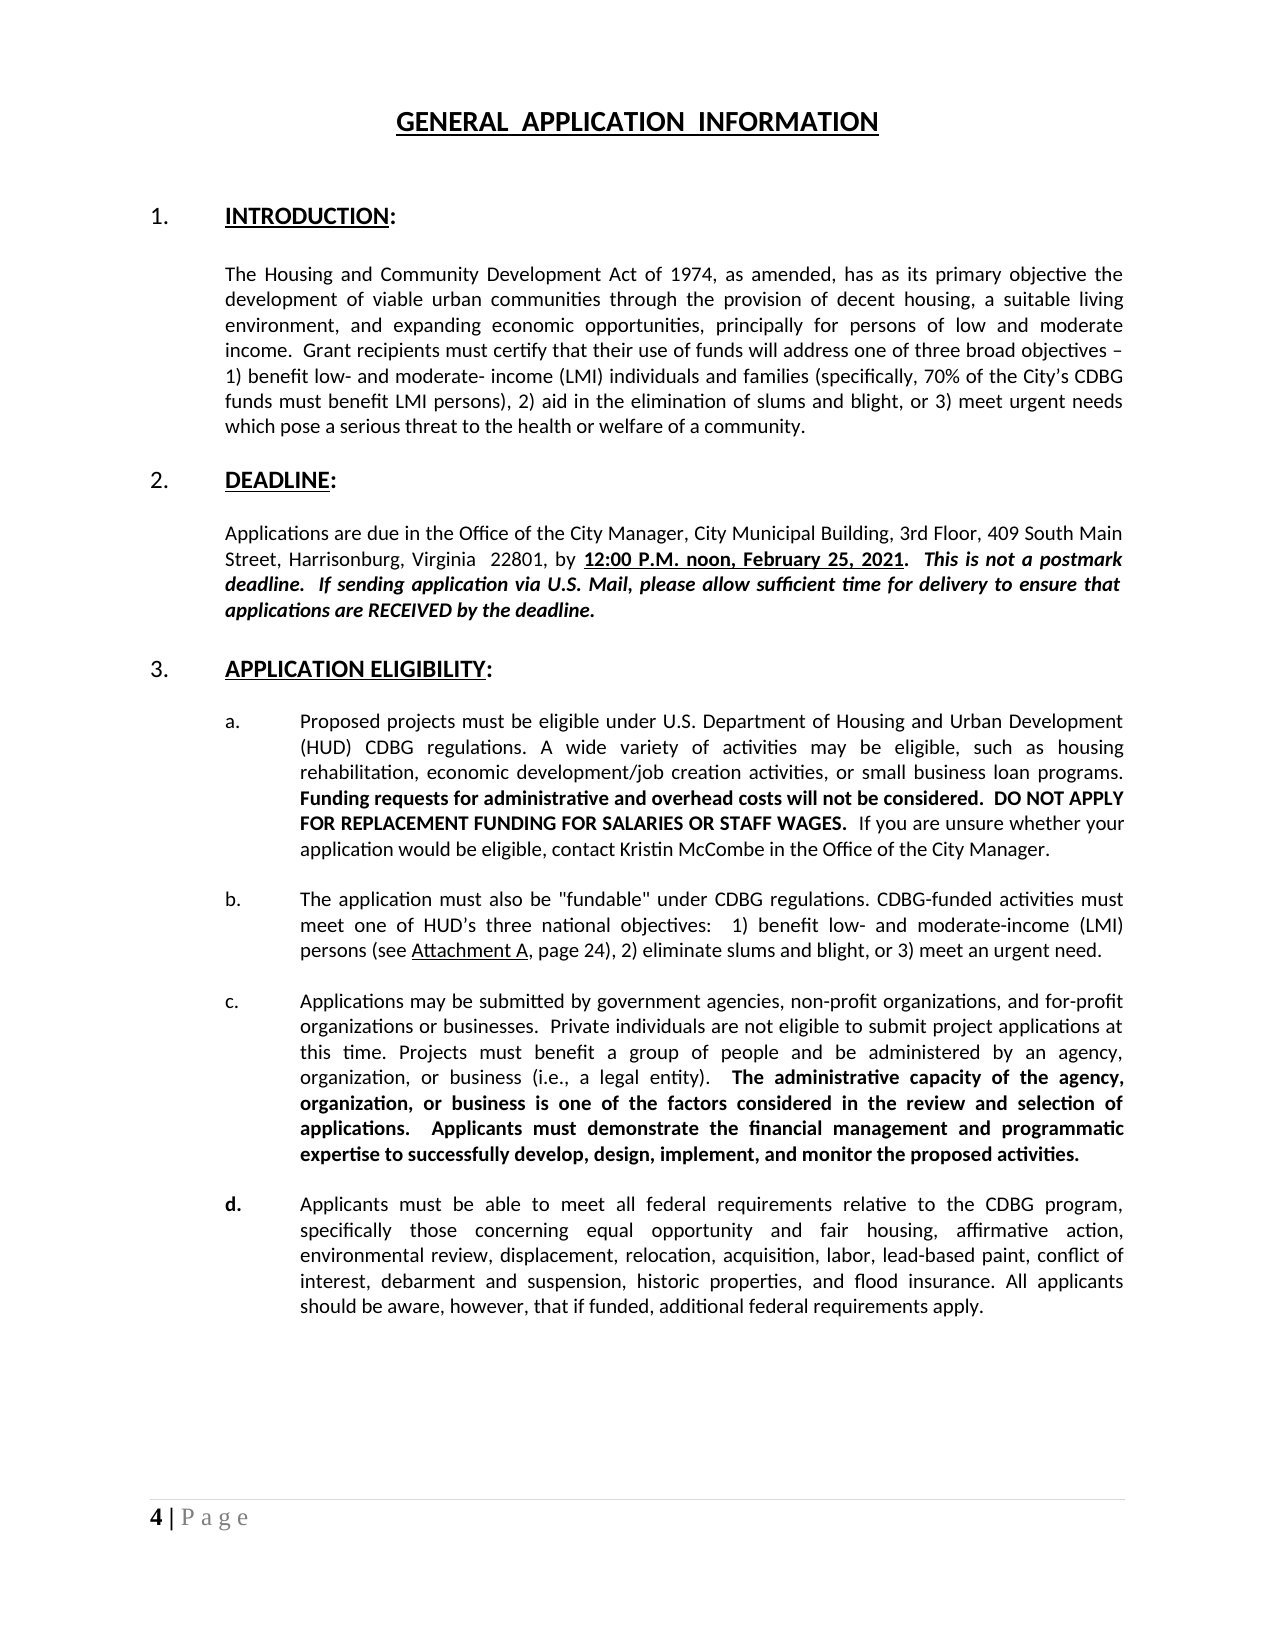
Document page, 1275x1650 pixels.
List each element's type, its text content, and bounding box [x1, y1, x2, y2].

text Applications are due in the Office of the City Manager, City Municipal Building, 3rd Floor, 409 South Main Street, Harrisonburg, Virginia 22801, by 12:00 P.M. noon, February 25, 2021. This is not a postmark deadline. If sending application via U.S. Mail, please allow sufficient time for delivery to ensure that applications are RECEIVED by the deadline. [225, 521, 1125, 622]
text 1. INTRODUCTION: [150, 200, 1125, 231]
text a. Proposed projects must be eligible under U.S. Department of Housing and Urban Development (HUD) CDBG regulations. A wide variety of activities may be eligible, such as housing rehabilitation, economic development/job creation activities, or small business loan programs. Funding requests for administrative and overhead costs will not be considered. DO NOT APPLY FOR REPLACEMENT FUNDING FOR SALARIES OR STAFF WAGES. If you are unsure whether your application would be eligible, contact Kristin McCombe in the Office of the City Manager. [225, 709, 1125, 861]
text b. The application must also be "fundable" under CDBG regulations. CDBG-funded activities must meet one of HUD’s three national objectives: 1) benefit low- and moderate-income (LMI) persons (see Attachment A, page 24), 2) eliminate slums and blight, or 3) meet an urgent need. [225, 887, 1125, 963]
text The Housing and Community Development Act of 1974, as amended, has as its primary objective the development of viable urban communities through the provision of decent housing, a suitable living environment, and expanding economic opportunities, principally for persons of low and moderate income. Grant recipients must certify that their use of funds will address one of three broad objectives – 1) benefit low- and moderate- income (LMI) individuals and families (specifically, 70% of the City’s CDBG funds must benefit LMI persons), 2) aid in the elimination of slums and blight, or 3) meet urgent needs which pose a serious threat to the health or welfare of a community. [150, 261, 1125, 439]
text c. Applications may be submitted by government agencies, non-profit organizations, and for-profit organizations or businesses. Private individuals are not eligible to submit project applications at this time. Projects must benefit a group of people and be administered by an agency, organization, or business (i.e., a legal entity). The administrative capacity of the agency, organization, or business is one of the factors considered in the review and selection of applications. Applicants must demonstrate the financial management and programmatic expertise to successfully develop, design, implement, and monitor the proposed activities. [225, 988, 1125, 1166]
text 2. DEADLINE: [150, 464, 1125, 495]
text 3. APPLICATION ELIGIBILITY: [150, 653, 1125, 683]
text d. Applicants must be able to meet all federal requirements relative to the CDBG program, specifically those concerning equal opportunity and fair housing, affirmative action, environmental review, displacement, relocation, acquisition, labor, lead-based paint, conflict of interest, debarment and suspension, historic properties, and flood insurance. All applicants should be aware, however, that if funded, additional federal requirements apply. [225, 1192, 1125, 1319]
text GENERAL APPLICATION INFORMATION [150, 103, 1125, 139]
